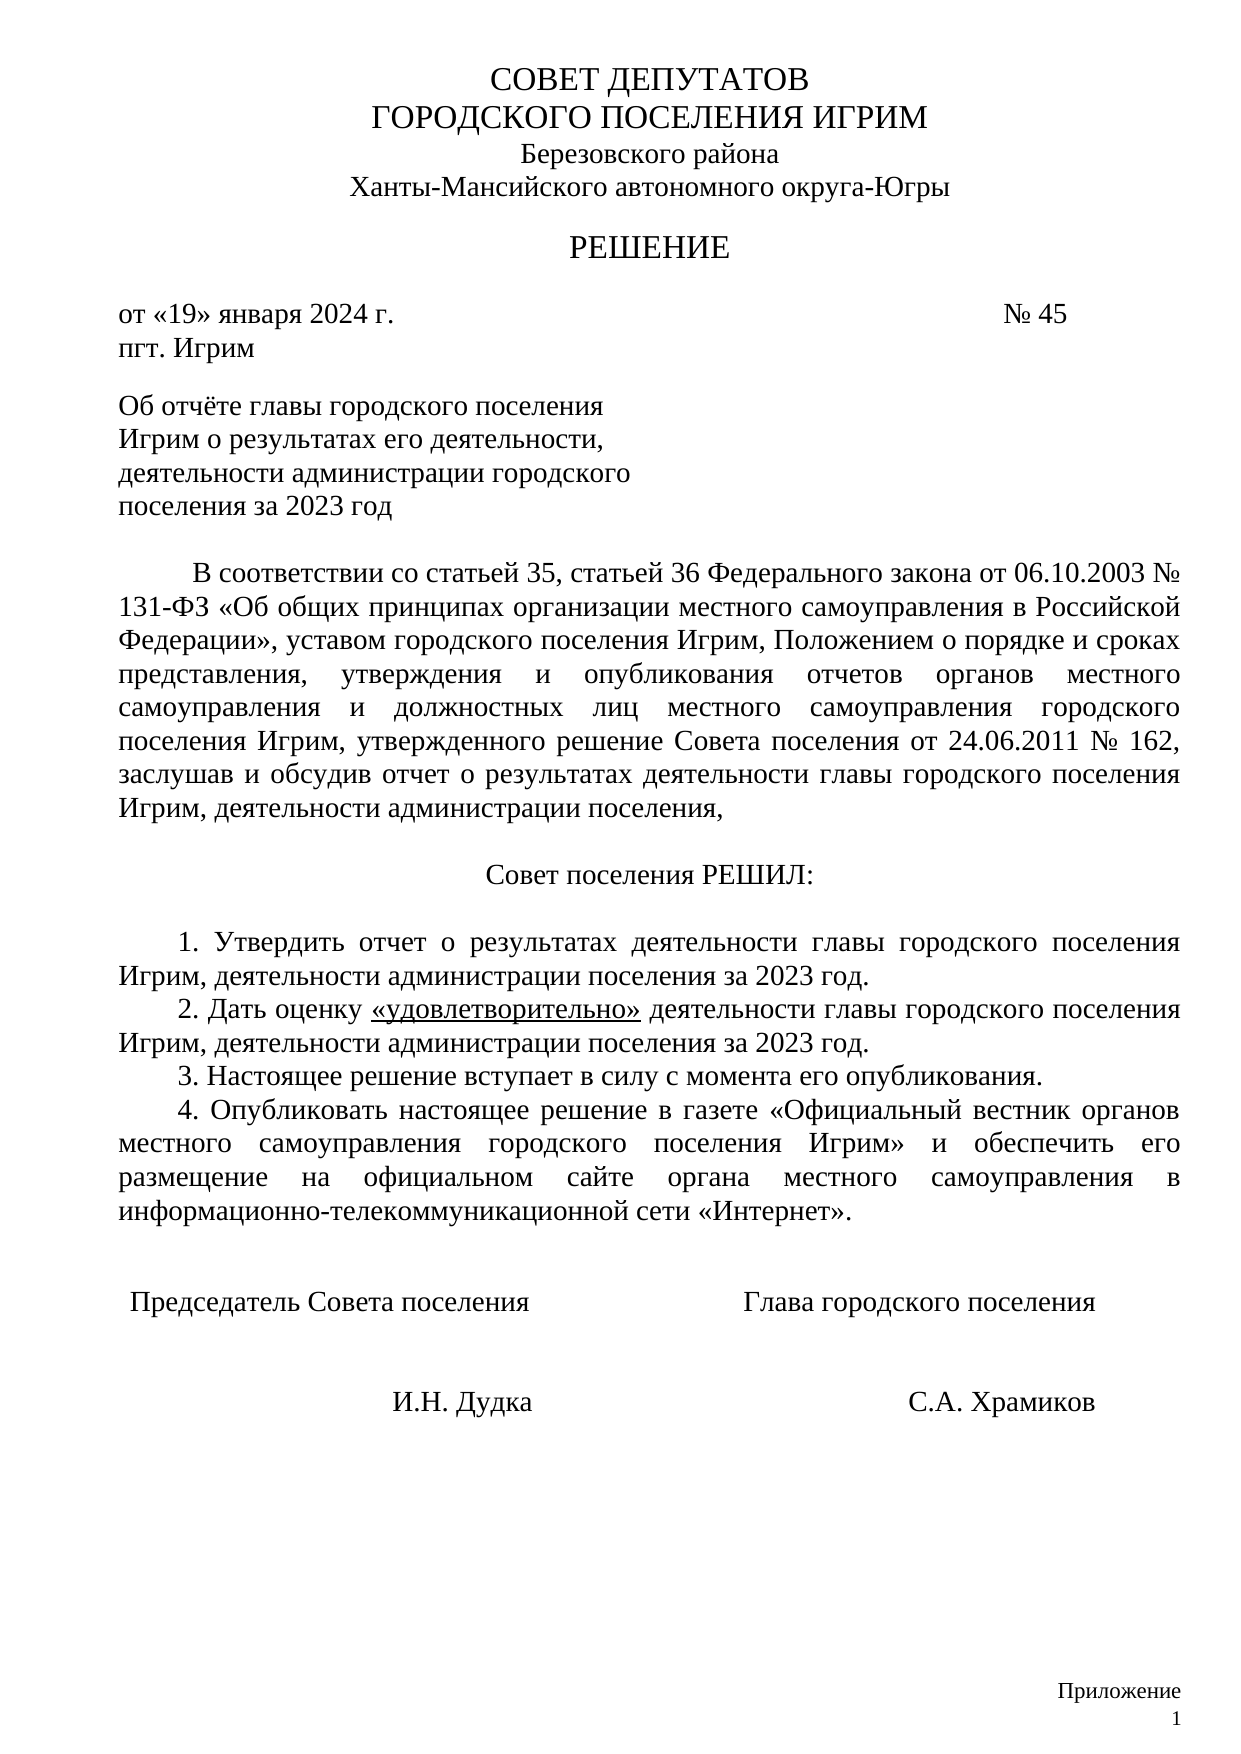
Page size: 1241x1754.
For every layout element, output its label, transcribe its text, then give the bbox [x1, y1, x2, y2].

text пгт. Игрим [118, 330, 1181, 363]
text от «19» января 2024 г. № 45 [118, 296, 1181, 330]
text 4. Опубликовать настоящее решение в газете «Официальный вестник органов местного самоуправления городского поселения Игрим» и обеспечить его размещение на официальном сайте органа местного самоуправления в информационно-телекоммуникационной сети «Интернет». [118, 1092, 1181, 1226]
table_header Об отчёте главы городского поселения Игрим о результатах его деятельности, деятельности администрации городского поселения за 2023 год [107, 388, 650, 522]
table_header Глава городского поселения С.А. Храмиков [698, 1284, 1107, 1418]
text 3. Настоящее решение вступает в силу с момента его опубликования. [118, 1058, 1181, 1092]
text РЕШЕНИЕ [118, 228, 1181, 266]
text Приложение [118, 1677, 1181, 1703]
text В соответствии со статьей 35, статьей 36 Федерального закона от 06.10.2003 № 131-ФЗ «Об общих принципах организации местного самоуправления в Российской Федерации», уставом городского поселения Игрим, Положением о порядке и сроках представления, утверждения и опубликования отчетов органов местного самоуправления и должностных лиц местного самоуправления городского поселения Игрим, утвержденного решение Совета поселения от 24.06.2011 № 162, заслушав и обсудив отчет о результатах деятельности главы городского поселения Игрим, деятельности администрации поселения, [118, 555, 1181, 824]
text СОВЕТ ДЕПУТАТОВ [118, 59, 1181, 97]
text 2. Дать оценку «удовлетворительно» деятельности главы городского поселения Игрим, деятельности администрации поселения за 2023 год. [118, 991, 1181, 1058]
table_header Председатель Совета поселения И.Н. Дудка [118, 1284, 698, 1418]
text Ханты-Мансийского автономного округа-Югры [118, 169, 1181, 203]
text ГОРОДСКОГО ПОСЕЛЕНИЯ ИГРИМ [118, 97, 1181, 136]
text Березовского района [118, 136, 1181, 169]
text Совет поселения РЕШИЛ: [118, 857, 1181, 891]
text 1. Утвердить отчет о результатах деятельности главы городского поселения Игрим, деятельности администрации поселения за 2023 год. [118, 924, 1181, 991]
